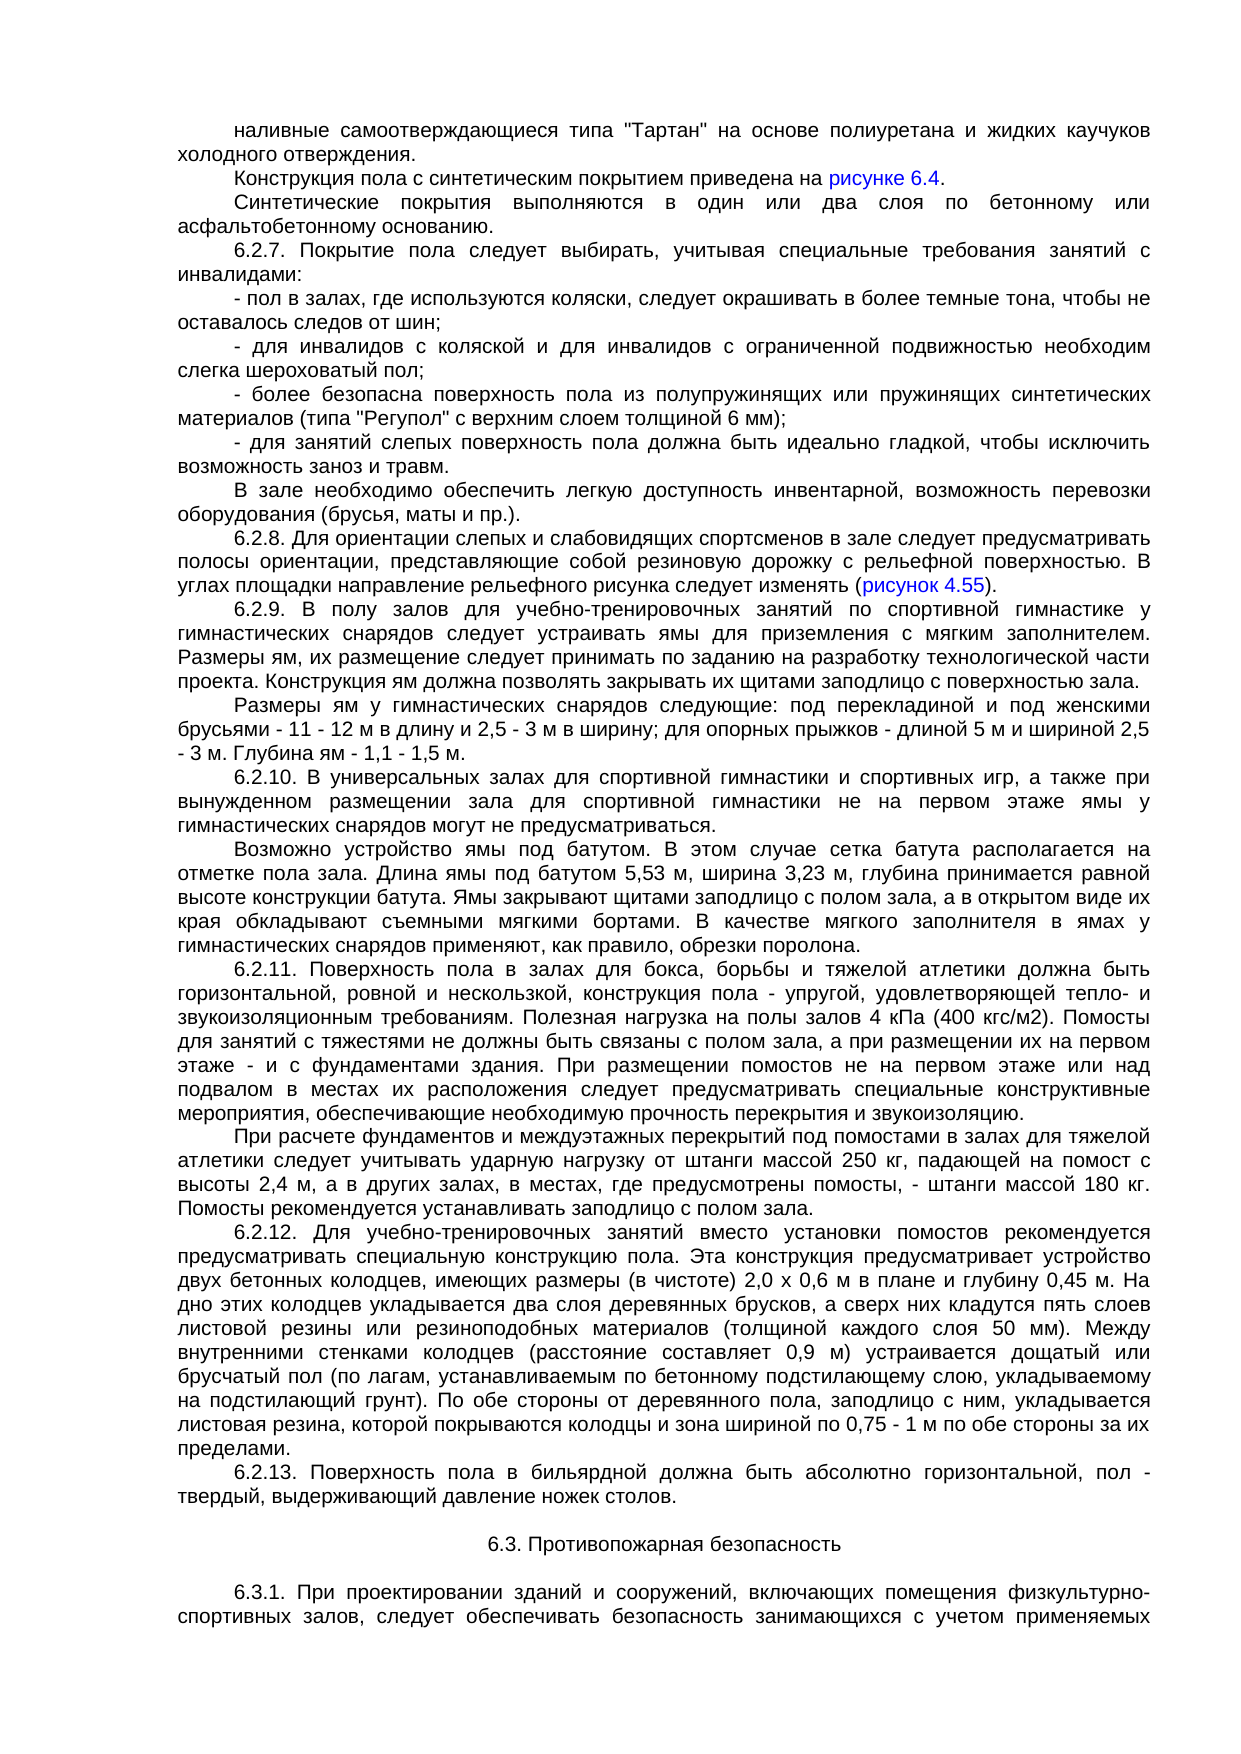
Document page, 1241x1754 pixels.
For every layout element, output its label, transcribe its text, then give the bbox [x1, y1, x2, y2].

text - более безопасна поверхность пола из полупружинящих или пружинящих синтетических материалов (типа "Регупол" с верхним слоем толщиной 6 мм); [177, 382, 1152, 429]
text наливные самоотверждающиеся типа "Тартан" на основе полиуретана и жидких каучуков холодного отверждения. [177, 118, 1152, 166]
text - для занятий слепых поверхность пола должна быть идеально гладкой, чтобы исключить возможность заноз и травм. [177, 429, 1152, 477]
text 6.2.9. В полу залов для учебно-тренировочных занятий по спортивной гимнастике у гимнастических снарядов следует устраивать ямы для приземления с мягким заполнителем. Размеры ям, их размещение следует принимать по заданию на разработку технологической части проекта. Конструкция ям должна позволять закрывать их щитами заподлицо с поверхностью зала. [177, 597, 1152, 693]
text При расчете фундаментов и междуэтажных перекрытий под помостами в залах для тяжелой атлетики следует учитывать ударную нагрузку от штанги массой 250 кг, падающей на помост с высоты 2,4 м, а в других залах, в местах, где предусмотрены помосты, - штанги массой 180 кг. Помосты рекомендуется устанавливать заподлицо с полом зала. [177, 1124, 1152, 1220]
text 6.2.7. Покрытие пола следует выбирать, учитывая специальные требования занятий с инвалидами: [177, 238, 1152, 286]
text - для инвалидов с коляской и для инвалидов с ограниченной подвижностью необходим слегка шероховатый пол; [177, 334, 1152, 382]
text 6.3. Противопожарная безопасность [177, 1532, 1152, 1556]
text - пол в залах, где используются коляски, следует окрашивать в более темные тона, чтобы не оставалось следов от шин; [177, 286, 1152, 334]
text 6.2.8. Для ориентации слепых и слабовидящих спортсменов в зале следует предусматривать полосы ориентации, представляющие собой резиновую дорожку с рельефной поверхностью. В углах площадки направление рельефного рисунка следует изменять (рисунок 4.55). [177, 525, 1152, 597]
text Размеры ям у гимнастических снарядов следующие: под перекладиной и под женскими брусьями - 11 - 12 м в длину и 2,5 - 3 м в ширину; для опорных прыжков - длиной 5 м и шириной 2,5 - 3 м. Глубина ям - 1,1 - 1,5 м. [177, 693, 1152, 765]
text В зале необходимо обеспечить легкую доступность инвентарной, возможность перевозки оборудования (брусья, маты и пр.). [177, 477, 1152, 525]
text 6.2.13. Поверхность пола в бильярдной должна быть абсолютно горизонтальной, пол - твердый, выдерживающий давление ножек столов. [177, 1460, 1152, 1508]
text Синтетические покрытия выполняются в один или два слоя по бетонному или асфальтобетонному основанию. [177, 190, 1152, 238]
text 6.2.11. Поверхность пола в залах для бокса, борьбы и тяжелой атлетики должна быть горизонтальной, ровной и нескользкой, конструкция пола - упругой, удовлетворяющей тепло- и звукоизоляционным требованиям. Полезная нагрузка на полы залов 4 кПа (400 кгс/м2). Помосты для занятий с тяжестями не должны быть связаны с полом зала, а при размещении их на первом этаже - и с фундаментами здания. При размещении помостов не на первом этаже или над подвалом в местах их расположения следует предусматривать специальные конструктивные мероприятия, обеспечивающие необходимую прочность перекрытия и звукоизоляцию. [177, 957, 1152, 1124]
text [177, 1579, 1152, 1627]
text 6.2.10. В универсальных залах для спортивной гимнастики и спортивных игр, а также при вынужденном размещении зала для спортивной гимнастики не на первом этаже ямы у гимнастических снарядов могут не предусматриваться. [177, 765, 1152, 837]
text Конструкция пола с синтетическим покрытием приведена на рисунке 6.4. [177, 166, 1152, 190]
text 6.2.12. Для учебно-тренировочных занятий вместо установки помостов рекомендуется предусматривать специальную конструкцию пола. Эта конструкция предусматривает устройство двух бетонных колодцев, имеющих размеры (в чистоте) 2,0 х 0,6 м в плане и глубину 0,45 м. На дно этих колодцев укладывается два слоя деревянных брусков, а сверх них кладутся пять слоев листовой резины или резиноподобных материалов (толщиной каждого слоя 50 мм). Между внутренними стенками колодцев (расстояние составляет 0,9 м) устраивается дощатый или брусчатый пол (по лагам, устанавливаемым по бетонному подстилающему слою, укладываемому на подстилающий грунт). По обе стороны от деревянного пола, заподлицо с ним, укладывается листовая резина, которой покрываются колодцы и зона шириной по 0,75 - 1 м по обе стороны за их пределами. [177, 1220, 1152, 1460]
text Возможно устройство ямы под батутом. В этом случае сетка батута располагается на отметке пола зала. Длина ямы под батутом 5,53 м, ширина 3,23 м, глубина принимается равной высоте конструкции батута. Ямы закрывают щитами заподлицо с полом зала, а в открытом виде их края обкладывают съемными мягкими бортами. В качестве мягкого заполнителя в ямах у гимнастических снарядов применяют, как правило, обрезки поролона. [177, 837, 1152, 957]
